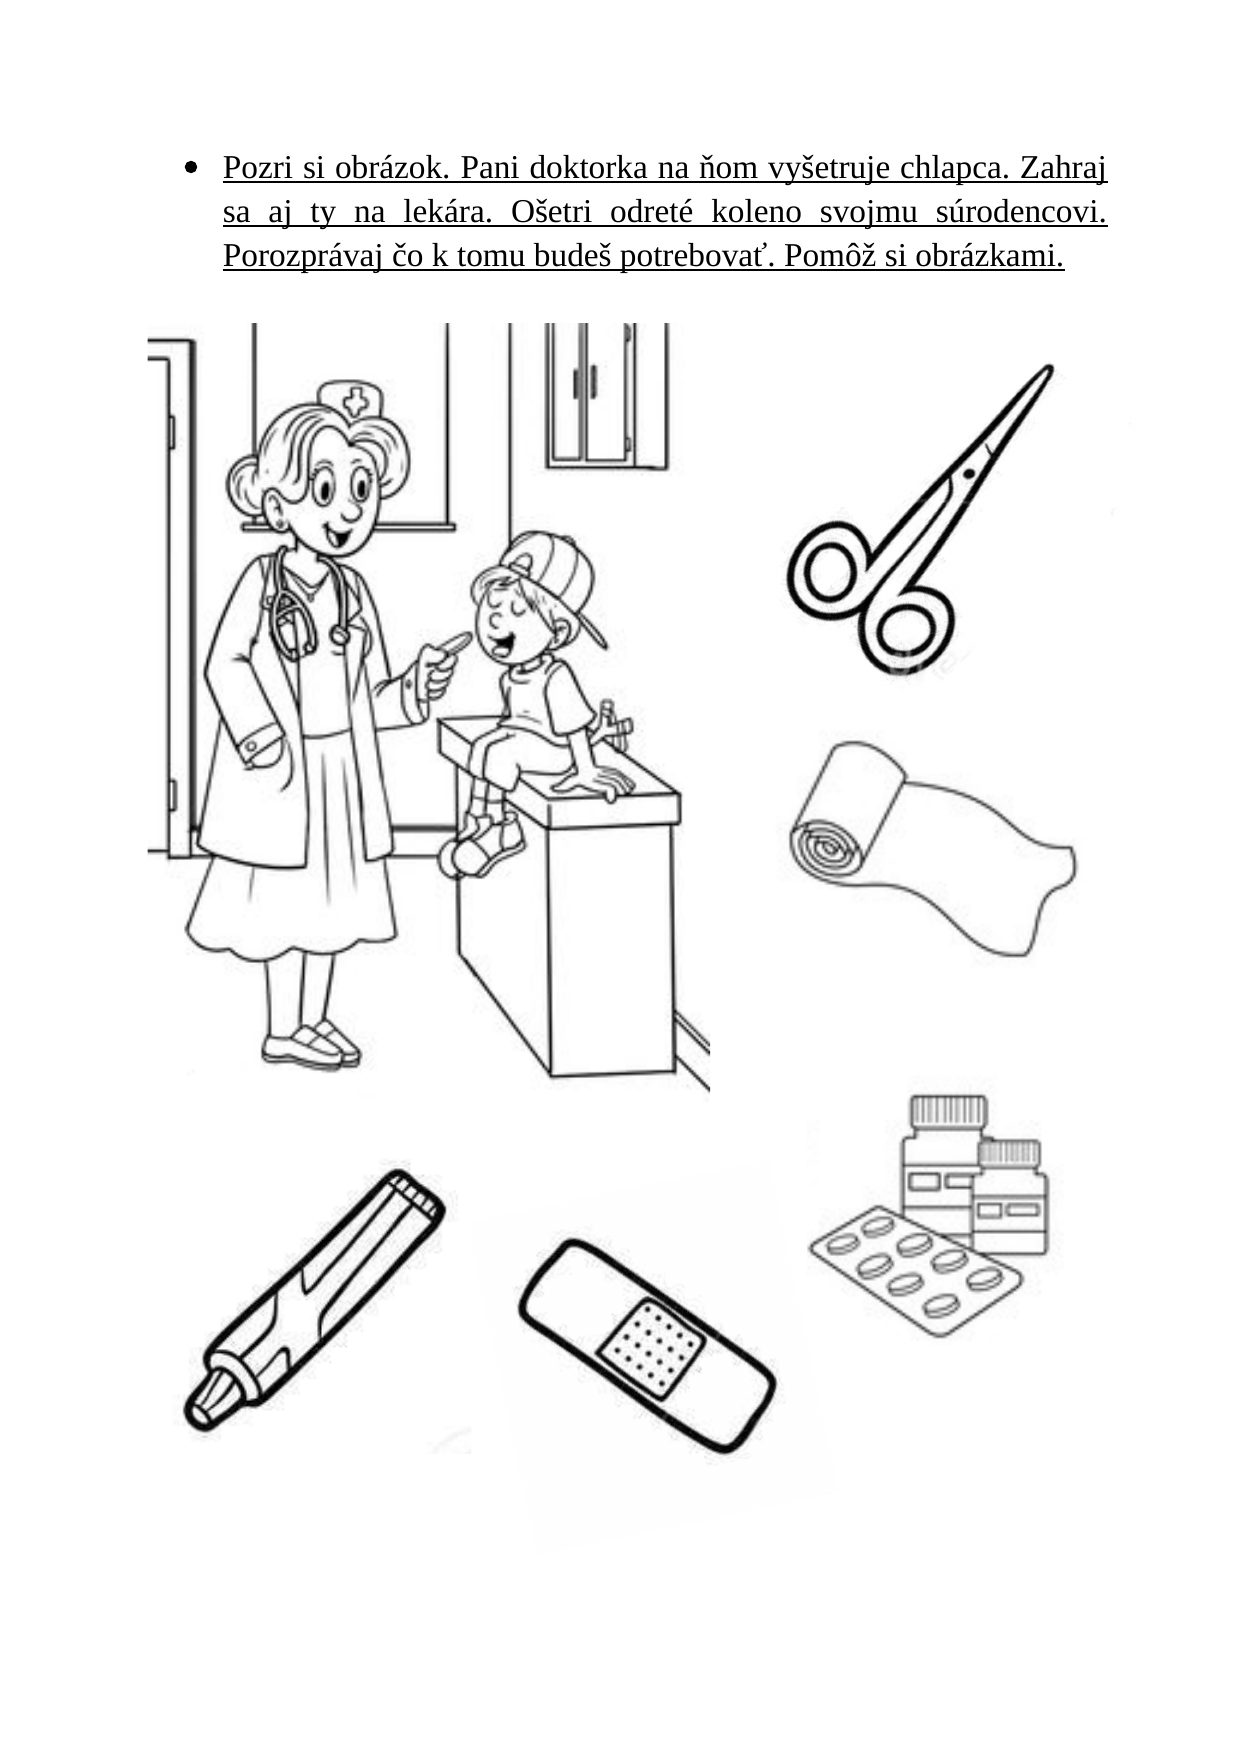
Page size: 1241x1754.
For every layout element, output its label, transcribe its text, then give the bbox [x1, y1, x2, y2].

picture [147, 323, 711, 1102]
list Pozri si obrázok. Pani doktorka na ňom vyšetruje chlapca. Zahraj sa aj ty na lekára. Ošetri odreté koleno svojmu súrodencovi. Porozprávaj čo k tomu budeš potrebovať. Pomôž si obrázkami. [185, 148, 1107, 274]
picture [165, 1074, 1078, 1555]
picture [733, 285, 1180, 982]
